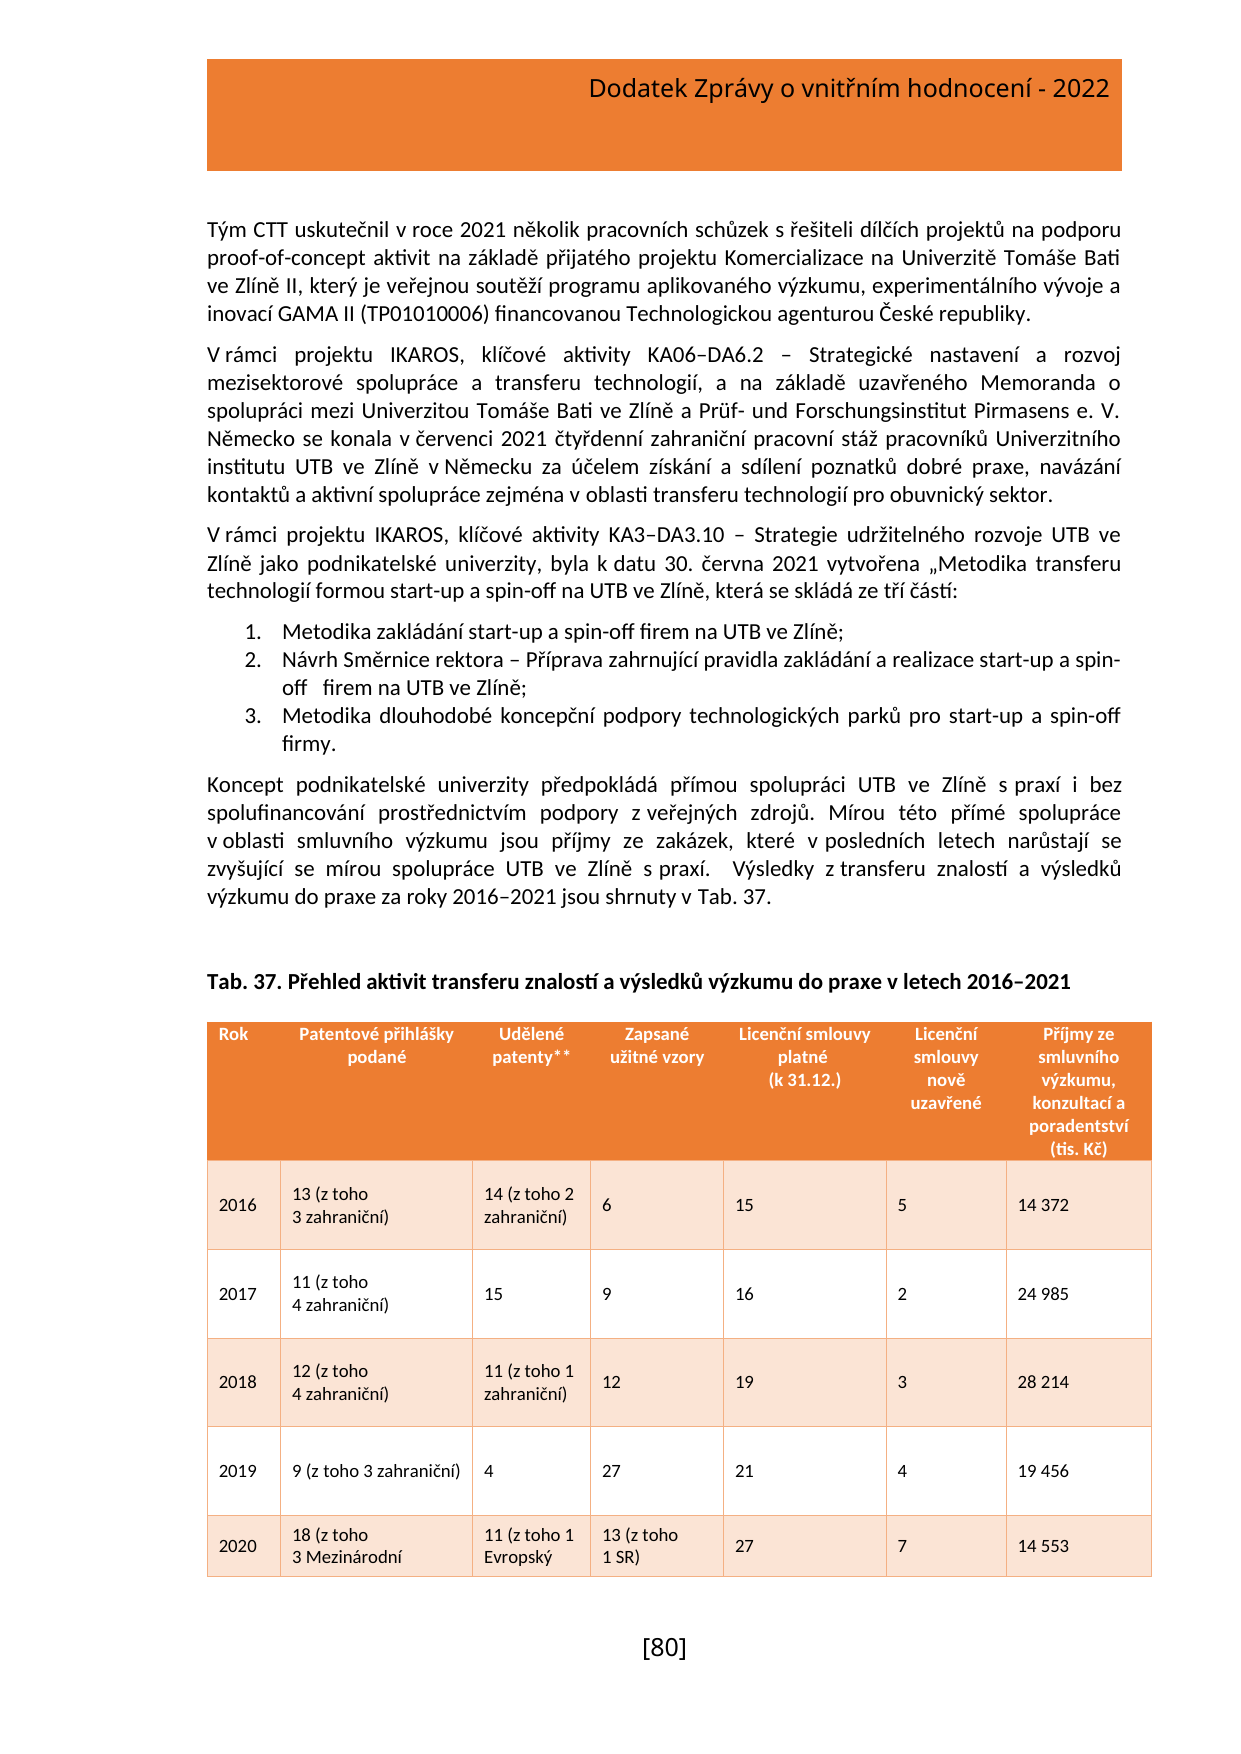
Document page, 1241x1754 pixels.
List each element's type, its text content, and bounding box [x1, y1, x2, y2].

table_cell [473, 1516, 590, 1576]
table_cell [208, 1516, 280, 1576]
text Koncept podnikatelské univerzity předpokládá přímou spolupráci UTB ve Zlíně s praxí i bez spolufinancování prostřednictvím podpory z veřejných zdrojů. Mírou této přímé spolupráce v oblasti smluvního výzkumu jsou příjmy ze zakázek, které v posledních letech narůstají se zvyšující se mírou spolupráce UTB ve Zlíně s praxí. Výsledky z transferu znalostí a výsledků výzkumu do praxe za roky 2016–2021 jsou shrnuty v Tab. 37. [207, 770, 1122, 910]
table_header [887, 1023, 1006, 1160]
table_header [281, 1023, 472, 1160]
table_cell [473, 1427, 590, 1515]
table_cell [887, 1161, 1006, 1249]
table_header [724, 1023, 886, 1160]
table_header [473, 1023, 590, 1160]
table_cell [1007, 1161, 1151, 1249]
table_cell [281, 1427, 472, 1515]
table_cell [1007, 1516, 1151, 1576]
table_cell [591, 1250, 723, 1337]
list Návrh Směrnice rektora – Příprava zahrnující pravidla zakládání a realizace start-up a spin-off firem na UTB ve Zlíně; [244, 645, 1122, 701]
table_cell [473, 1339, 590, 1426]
text V rámci projektu IKAROS, klíčové aktivity KA3–DA3.10 – Strategie udržitelného rozvoje UTB ve Zlíně jako podnikatelské univerzity, byla k datu 30. června 2021 vytvořena „Metodika transferu technologií formou start-up a spin-off na UTB ve Zlíně, která se skládá ze tří částí: [207, 521, 1122, 605]
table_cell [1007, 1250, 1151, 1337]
text Tým CTT uskutečnil v roce 2021 několik pracovních schůzek s řešiteli dílčích projektů na podporu proof-of-concept aktivit na základě přijatého projektu Komercializace na Univerzitě Tomáše Bati ve Zlíně II, který je veřejnou soutěží programu aplikovaného výzkumu, experimentálního vývoje a inovací GAMA II (TP01010006) financovanou Technologickou agenturou České republiky. [207, 215, 1122, 327]
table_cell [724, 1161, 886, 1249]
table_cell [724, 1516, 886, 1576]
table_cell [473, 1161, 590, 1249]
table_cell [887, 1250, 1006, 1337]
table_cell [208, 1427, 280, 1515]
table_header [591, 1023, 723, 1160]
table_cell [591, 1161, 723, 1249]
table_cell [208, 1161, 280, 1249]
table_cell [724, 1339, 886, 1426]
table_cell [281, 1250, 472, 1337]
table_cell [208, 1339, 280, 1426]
text V rámci projektu IKAROS, klíčové aktivity KA06–DA6.2 – Strategické nastavení a rozvoj mezisektorové spolupráce a transferu technologií, a na základě uzavřeného Memoranda o spolupráci mezi Univerzitou Tomáše Bati ve Zlíně a Prüf- und Forschungsinstitut Pirmasens e. V. Německo se konala v červenci 2021 čtyřdenní zahraniční pracovní stáž pracovníků Univerzitního institutu UTB ve Zlíně v Německu za účelem získání a sdílení poznatků dobré praxe, navázání kontaktů a aktivní spolupráce zejména v oblasti transferu technologií pro obuvnický sektor. [207, 340, 1122, 508]
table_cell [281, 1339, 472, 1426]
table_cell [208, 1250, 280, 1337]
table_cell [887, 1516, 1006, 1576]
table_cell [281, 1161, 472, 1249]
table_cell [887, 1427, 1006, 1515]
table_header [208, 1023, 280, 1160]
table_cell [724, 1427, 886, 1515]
list Metodika dlouhodobé koncepční podpory technologických parků pro start-up a spin-off firmy. [244, 701, 1122, 757]
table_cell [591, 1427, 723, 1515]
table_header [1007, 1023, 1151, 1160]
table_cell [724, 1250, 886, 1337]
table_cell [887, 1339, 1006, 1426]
text Tab. 37. Přehled aktivit transferu znalostí a výsledků výzkumu do praxe v letech 2016–2021 [207, 967, 1122, 995]
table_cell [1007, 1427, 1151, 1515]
list Metodika zakládání start-up a spin-off firem na UTB ve Zlíně; [244, 617, 1122, 645]
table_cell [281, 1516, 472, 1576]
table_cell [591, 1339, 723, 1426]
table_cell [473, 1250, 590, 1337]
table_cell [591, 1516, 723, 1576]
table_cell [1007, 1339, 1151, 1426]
